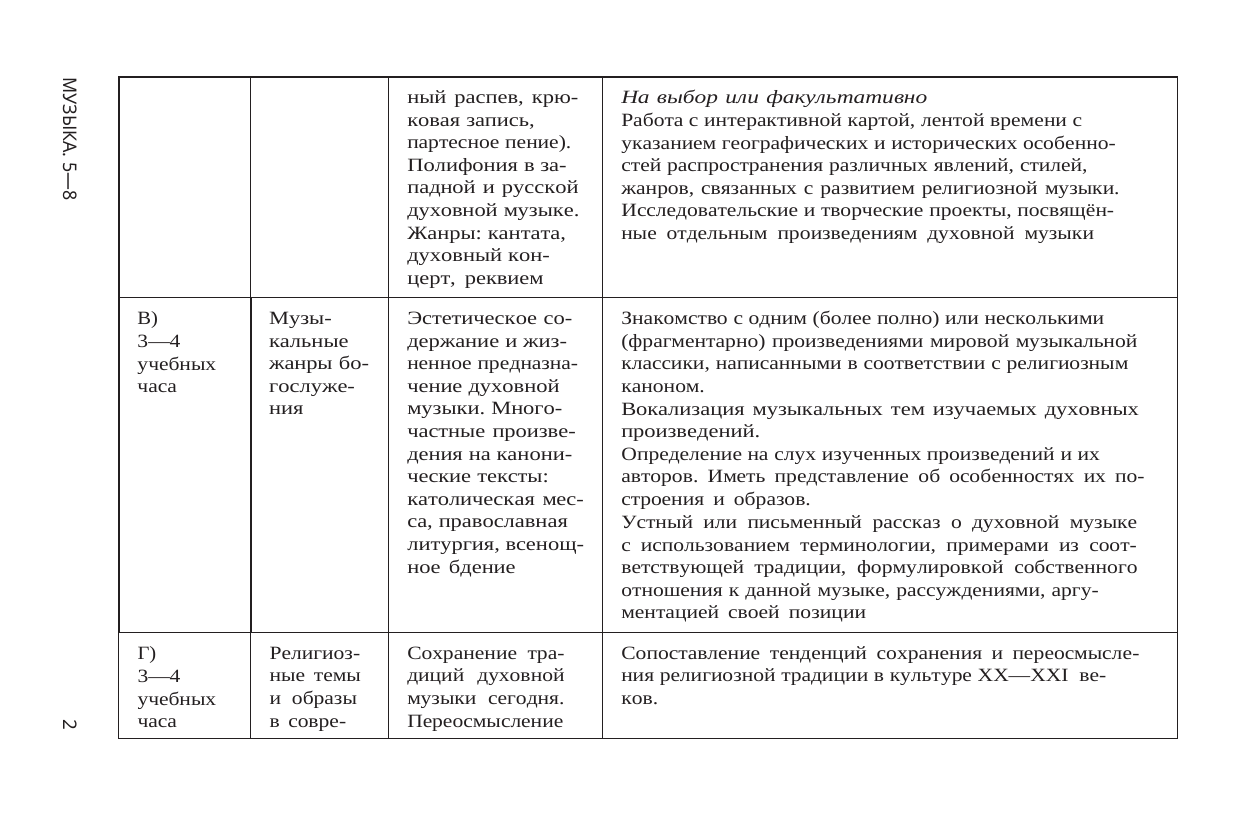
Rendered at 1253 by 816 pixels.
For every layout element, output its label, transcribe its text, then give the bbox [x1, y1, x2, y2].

table_cell Знакомство с одним (более полно) или несколькими (фрагментарно) произведениями мировой музыкальной классики, написанными в соответствии с религиозным каноном. Вокализация музыкальных тем изучаемых духовных произведений. Определение на слух изученных произведений и их авторов. Иметь представление об особенностях их по- строения и образов. Устный или письменный рассказ о духовной музыке с использованием терминологии, примерами из соот- ветствующей традиции, формулировкой собственного отношения к данной музыке, рассуждениями, аргу- ментацией своей позиции [603, 298, 1177, 632]
table_header [251, 78, 388, 297]
table_cell Эстетическое со- держание и жиз- ненное предназна- чение духовной музыки. Много- частные произве- дения на канони- ческие тексты: католическая мес- са, православная литургия, всенощ- ное бдение [389, 298, 602, 632]
table_cell Музы- кальные жанры бо- гослуже- ния [252, 298, 388, 632]
table_cell Религиоз- ные темы и образы в совре- [251, 633, 388, 737]
table_header [120, 78, 250, 297]
table_header На выбор или факультативно Работа с интерактивной картой, лентой времени с указанием географических и исторических особенно- стей распространения различных явлений, стилей, жанров, связанных с развитием религиозной музыки. Исследовательские и творческие проекты, посвящён- ные отдельным произведениям духовной музыки [603, 78, 1177, 297]
table_cell Г) 3—4 учебных часа [119, 633, 250, 737]
table_cell Сохранение тра- диций духовной музыки сегодня. Переосмысление [389, 633, 602, 737]
table_cell В) 3—4 учебных часа [120, 298, 250, 632]
table_cell Сопоставление тенденций сохранения и переосмысле- ния религиозной традиции в культуре XX—XXI ве- ков. [603, 633, 1177, 737]
table_header ный распев, крю- ковая запись, партесное пение). Полифония в за- падной и русской духовной музыке. Жанры: кантата, духовный кон- церт, реквием [389, 78, 602, 297]
